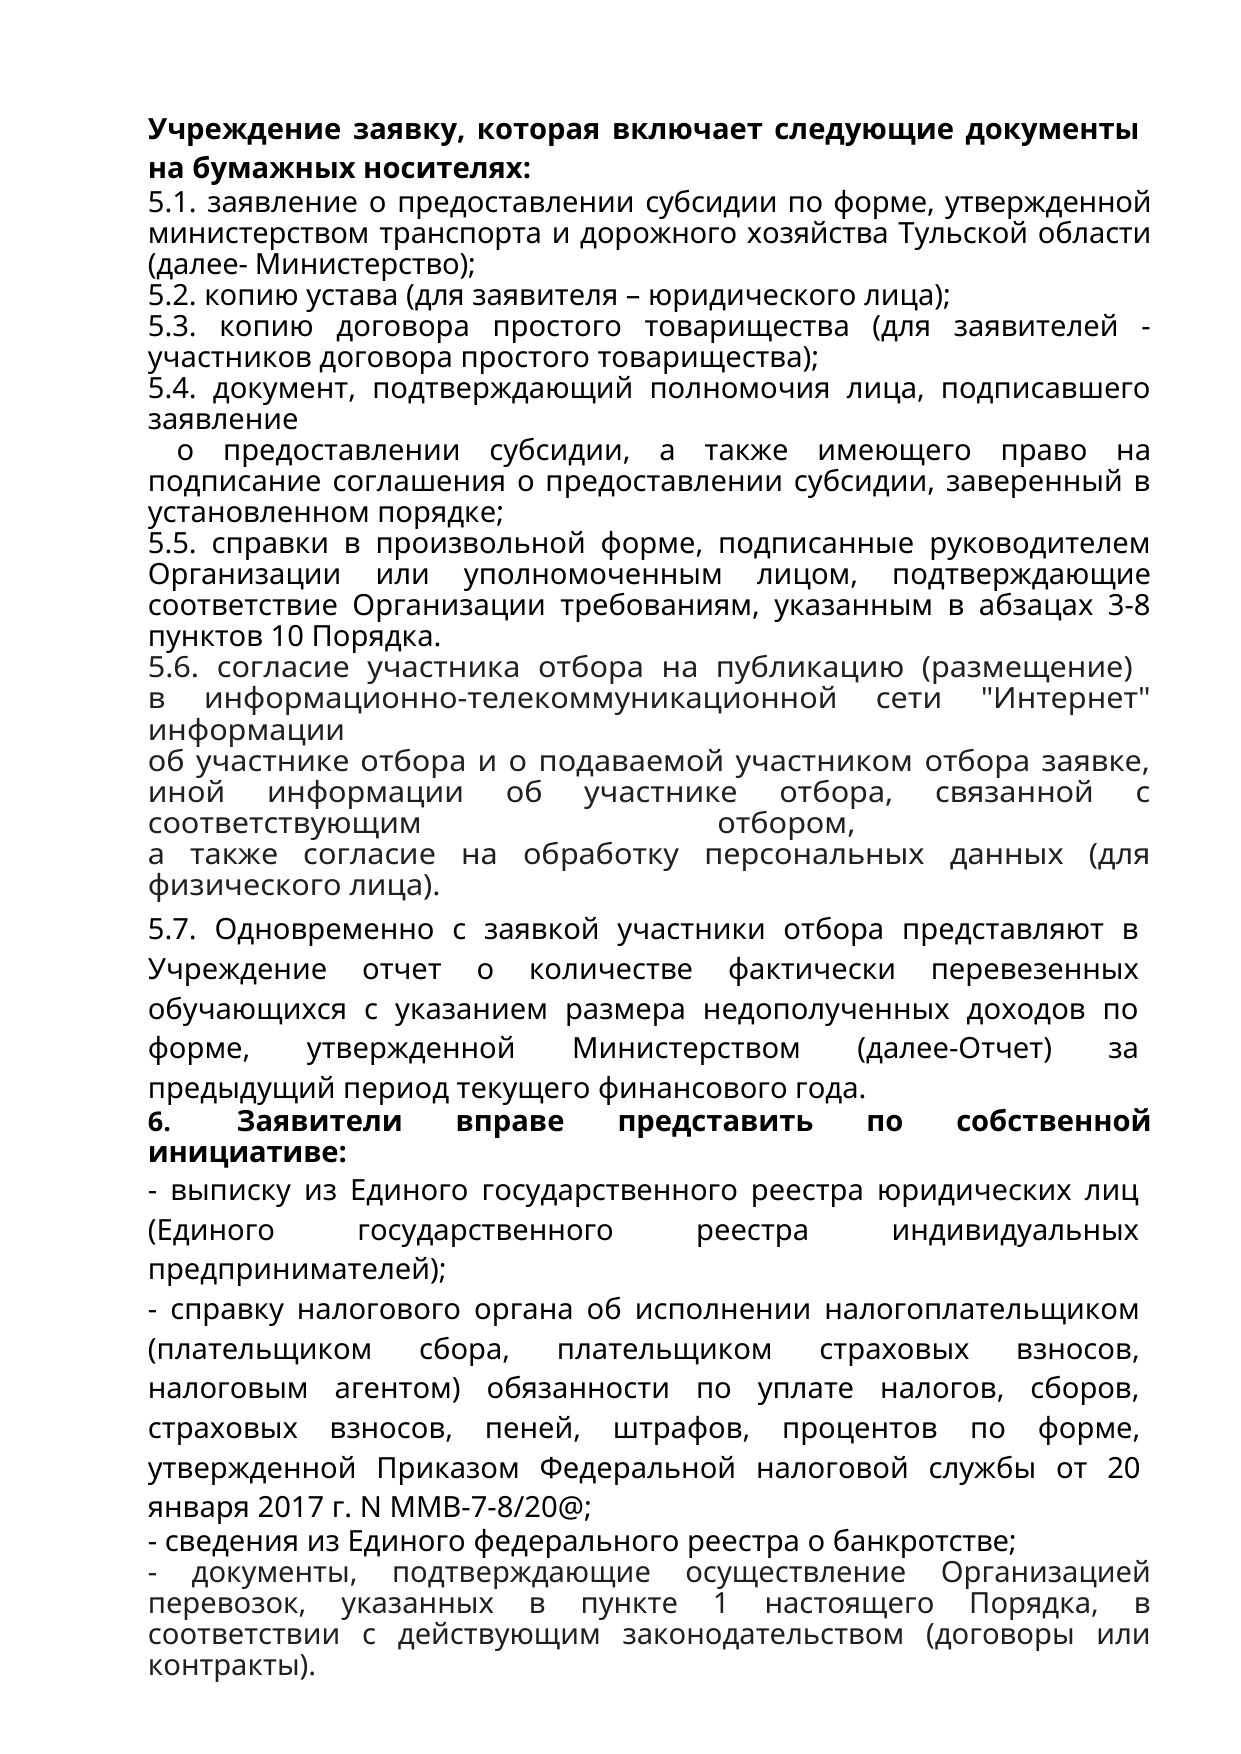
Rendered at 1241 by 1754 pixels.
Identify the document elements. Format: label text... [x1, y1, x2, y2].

text - выписку из Единого государственного реестра юридических лиц (Единого государственного реестра индивидуальных предпринимателей); [148, 1169, 1139, 1288]
list Заявители вправе представить по собственной инициативе: [148, 1107, 1152, 1169]
text 5.2. копию устава (для заявителя – юридического лица); [148, 281, 1152, 312]
list 5.4. документ, подтверждающий полномочия лица, подписавшего заявление о предоставлении субсидии, а также имеющего право на подписание соглашения о предоставлении субсидии, заверенный в установленном порядке; [148, 374, 1152, 529]
list 5.5. справки в произвольной форме, подписанные руководителем Организации или уполномоченным лицом, подтверждающие соответствие Организации требованиям, указанным в абзацах 3-8 пунктов 10 Порядка. [148, 529, 1152, 653]
text 5.1. заявление о предоставлении субсидии по форме, утвержденной министерством транспорта и дорожного хозяйства Тульской области (далее- Министерство); [148, 187, 1152, 281]
text 5.3. копию договора простого товарищества (для заявителей - участников договора простого товарищества); [148, 312, 1152, 374]
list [148, 108, 1140, 187]
text - сведения из Единого федерального реестра о банкротстве; [148, 1526, 1152, 1557]
text - документы, подтверждающие осуществление Организацией перевозок, указанных в пункте 1 настоящего Порядка, в соответствии с действующим законодательством (договоры или контракты). [148, 1557, 1152, 1682]
text 5.7. Одновременно с заявкой участники отбора представляют в Учреждение отчет о количестве фактически перевезенных обучающихся с указанием размера недополученных доходов по форме, утвержденной Министерством (далее-Отчет) за предыдущий период текущего финансового года. [148, 909, 1139, 1107]
list 5.6. согласие участника отбора на публикацию (размещение) в информационно-телекоммуникационной сети "Интернет" информации об участнике отбора и о подаваемой участником отбора заявке, иной информации об участнике отбора, связанной с соответствующим отбором, а также согласие на обработку персональных данных (для физического лица). [148, 653, 1152, 901]
text - справку налогового органа об исполнении налогоплательщиком (плательщиком сбора, плательщиком страховых взносов, налоговым агентом) обязанности по уплате налогов, сборов, страховых взносов, пеней, штрафов, процентов по форме, утвержденной Приказом Федеральной налоговой службы от 20 января 2017 г. N ММВ-7-8/20@; [148, 1288, 1140, 1526]
